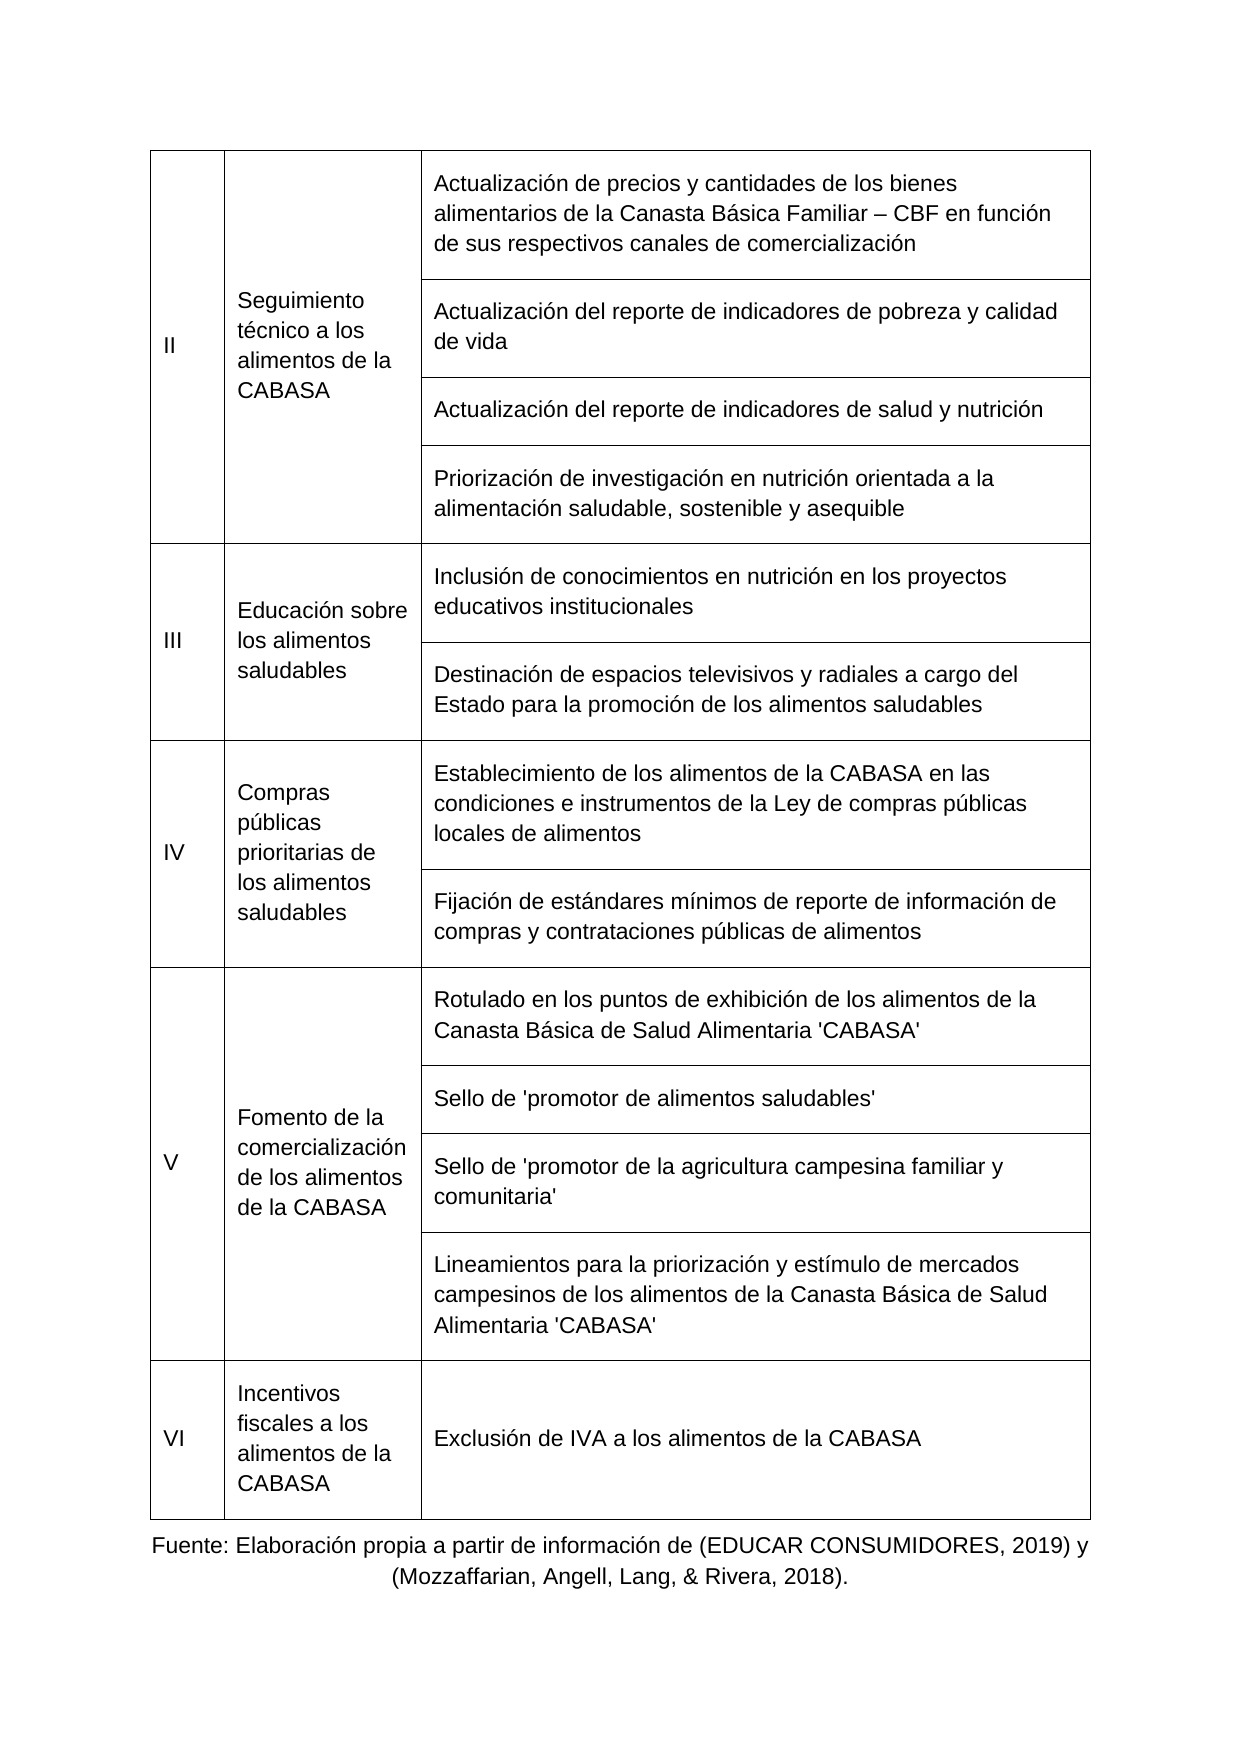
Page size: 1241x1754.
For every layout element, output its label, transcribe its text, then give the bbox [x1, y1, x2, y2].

table_cell Actualización del reporte de indicadores de pobreza y calidad de vida [422, 280, 1090, 377]
text Fuente: Elaboración propia a partir de información de (EDUCAR CONSUMIDORES, 2019) y (Mozzaffarian, Angell, Lang, & Rivera, 2018). [150, 1532, 1090, 1589]
table_cell Actualización del reporte de indicadores de salud y nutrición [422, 378, 1090, 445]
table_cell Seguimiento técnico a los alimentos de la CABASA [225, 151, 421, 543]
table_cell IV [151, 741, 224, 967]
table_cell Compras públicas prioritarias de los alimentos saludables [225, 741, 421, 967]
table_cell II [151, 151, 224, 543]
table_cell Educación sobre los alimentos saludables [225, 544, 421, 740]
table_cell Sello de 'promotor de la agricultura campesina familiar y comunitaria' [422, 1134, 1090, 1232]
table_cell Establecimiento de los alimentos de la CABASA en las condiciones e instrumentos de la Ley de compras públicas locales de alimentos [422, 741, 1090, 868]
table_cell Inclusión de conocimientos en nutrición en los proyectos educativos institucionales [422, 544, 1090, 642]
table_cell Sello de 'promotor de alimentos saludables' [422, 1066, 1090, 1133]
table_cell III [151, 544, 224, 740]
table_cell V [151, 968, 224, 1360]
table_cell Fomento de la comercialización de los alimentos de la CABASA [225, 968, 421, 1360]
table_cell VI [151, 1361, 224, 1519]
table_cell Actualización de precios y cantidades de los bienes alimentarios de la Canasta Básica Familiar – CBF en función de sus respectivos canales de comercialización [422, 151, 1090, 278]
table_cell Exclusión de IVA a los alimentos de la CABASA [422, 1361, 1090, 1519]
table_cell Priorización de investigación en nutrición orientada a la alimentación saludable, sostenible y asequible [422, 446, 1090, 543]
table_cell Incentivos fiscales a los alimentos de la CABASA [225, 1361, 421, 1519]
table_cell Fijación de estándares mínimos de reporte de información de compras y contrataciones públicas de alimentos [422, 870, 1090, 967]
table_cell Destinación de espacios televisivos y radiales a cargo del Estado para la promoción de los alimentos saludables [422, 643, 1090, 740]
table_cell Rotulado en los puntos de exhibición de los alimentos de la Canasta Básica de Salud Alimentaria 'CABASA' [422, 968, 1090, 1065]
table_cell Lineamientos para la priorización y estímulo de mercados campesinos de los alimentos de la Canasta Básica de Salud Alimentaria 'CABASA' [422, 1233, 1090, 1360]
